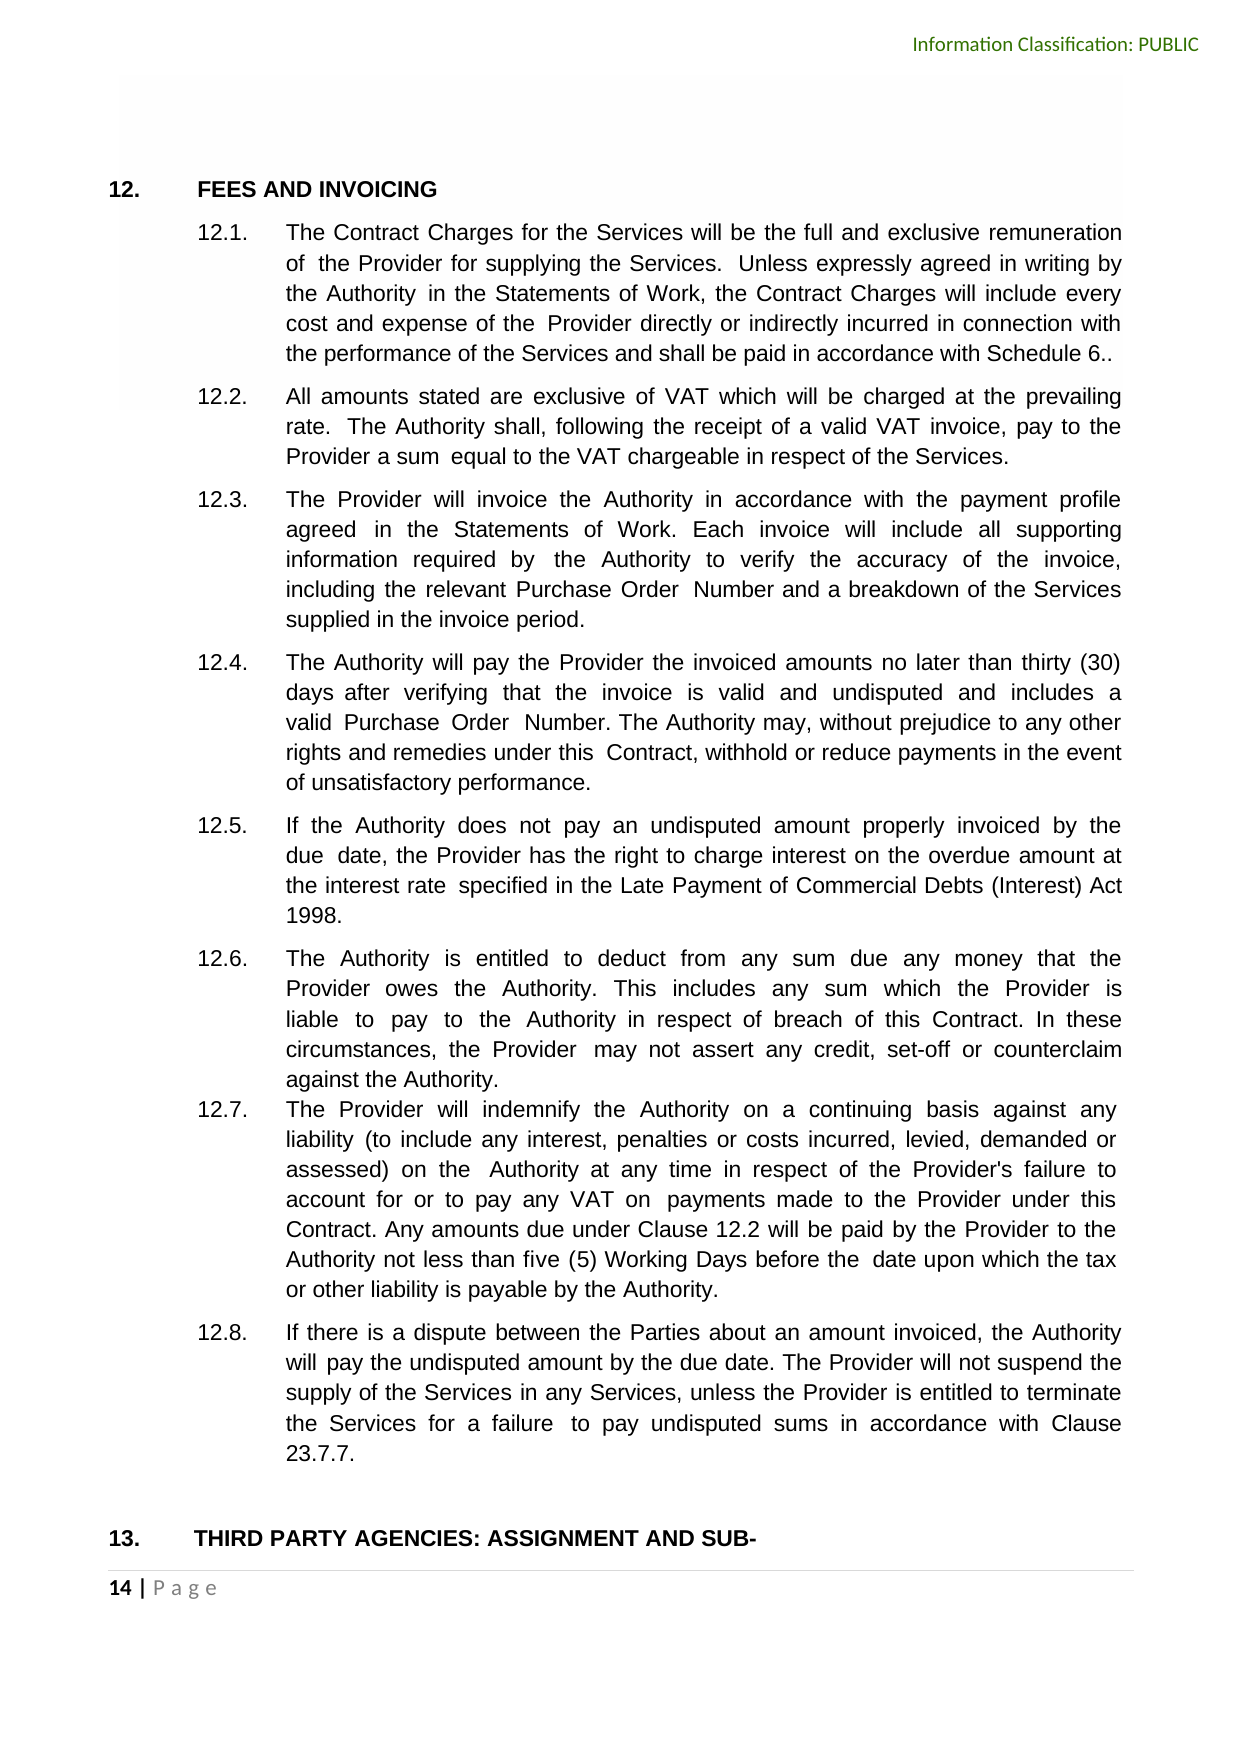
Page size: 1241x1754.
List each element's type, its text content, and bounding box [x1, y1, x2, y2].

list The Provider will invoice the Authority in accordance with the payment profile agreed in the Statements of Work. Each invoice will include all supporting information required by the Authority to verify the accuracy of the invoice, including the relevant Purchase Order Number and a breakdown of the Services supplied in the invoice period. [197, 486, 1122, 632]
list The Contract Charges for the Services will be the full and exclusive remuneration of the Provider for supplying the Services. Unless expressly agreed in writing by the Authority in the Statements of Work, the Contract Charges will include every cost and expense of the Provider directly or indirectly incurred in connection with the performance of the Services and shall be paid in accordance with Schedule 6.. [197, 219, 1122, 367]
subtitle FEES AND INVOICING [108, 179, 1134, 203]
list All amounts stated are exclusive of VAT which will be charged at the prevailing rate. The Authority shall, following the receipt of a valid VAT invoice, pay to the Provider a sum equal to the VAT chargeable in respect of the Services. [197, 383, 1122, 470]
list The Provider will indemnify the Authority on a continuing basis against any liability (to include any interest, penalties or costs incurred, levied, demanded or assessed) on the Authority at any time in respect of the Provider's failure to account for or to pay any VAT on payments made to the Provider under this Contract. Any amounts due under Clause 12.2 will be paid by the Provider to the Authority not less than five (5) Working Days before the date upon which the tax or other liability is payable by the Authority. [197, 1096, 1117, 1303]
list The Authority is entitled to deduct from any sum due any money that the Provider owes the Authority. This includes any sum which the Provider is liable to pay to the Authority in respect of breach of this Contract. In these circumstances, the Provider may not assert any credit, set-off or counterclaim against the Authority. [197, 945, 1122, 1092]
list The Authority will pay the Provider the invoiced amounts no later than thirty (30) days after verifying that the invoice is valid and undisputed and includes a valid Purchase Order Number. The Authority may, without prejudice to any other rights and remedies under this Contract, withhold or reduce payments in the event of unsatisfactory performance. [197, 649, 1122, 795]
list If there is a dispute between the Parties about an amount invoiced, the Authority will pay the undisputed amount by the due date. The Provider will not suspend the supply of the Services in any Services, unless the Provider is entitled to terminate the Services for a failure to pay undisputed sums in accordance with Clause 23.7.7. [197, 1319, 1122, 1466]
list If the Authority does not pay an undisputed amount properly invoiced by the due date, the Provider has the right to charge interest on the overdue amount at the interest rate specified in the Late Payment of Commercial Debts (Interest) Act 1998. [197, 812, 1122, 929]
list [108, 1525, 905, 1551]
